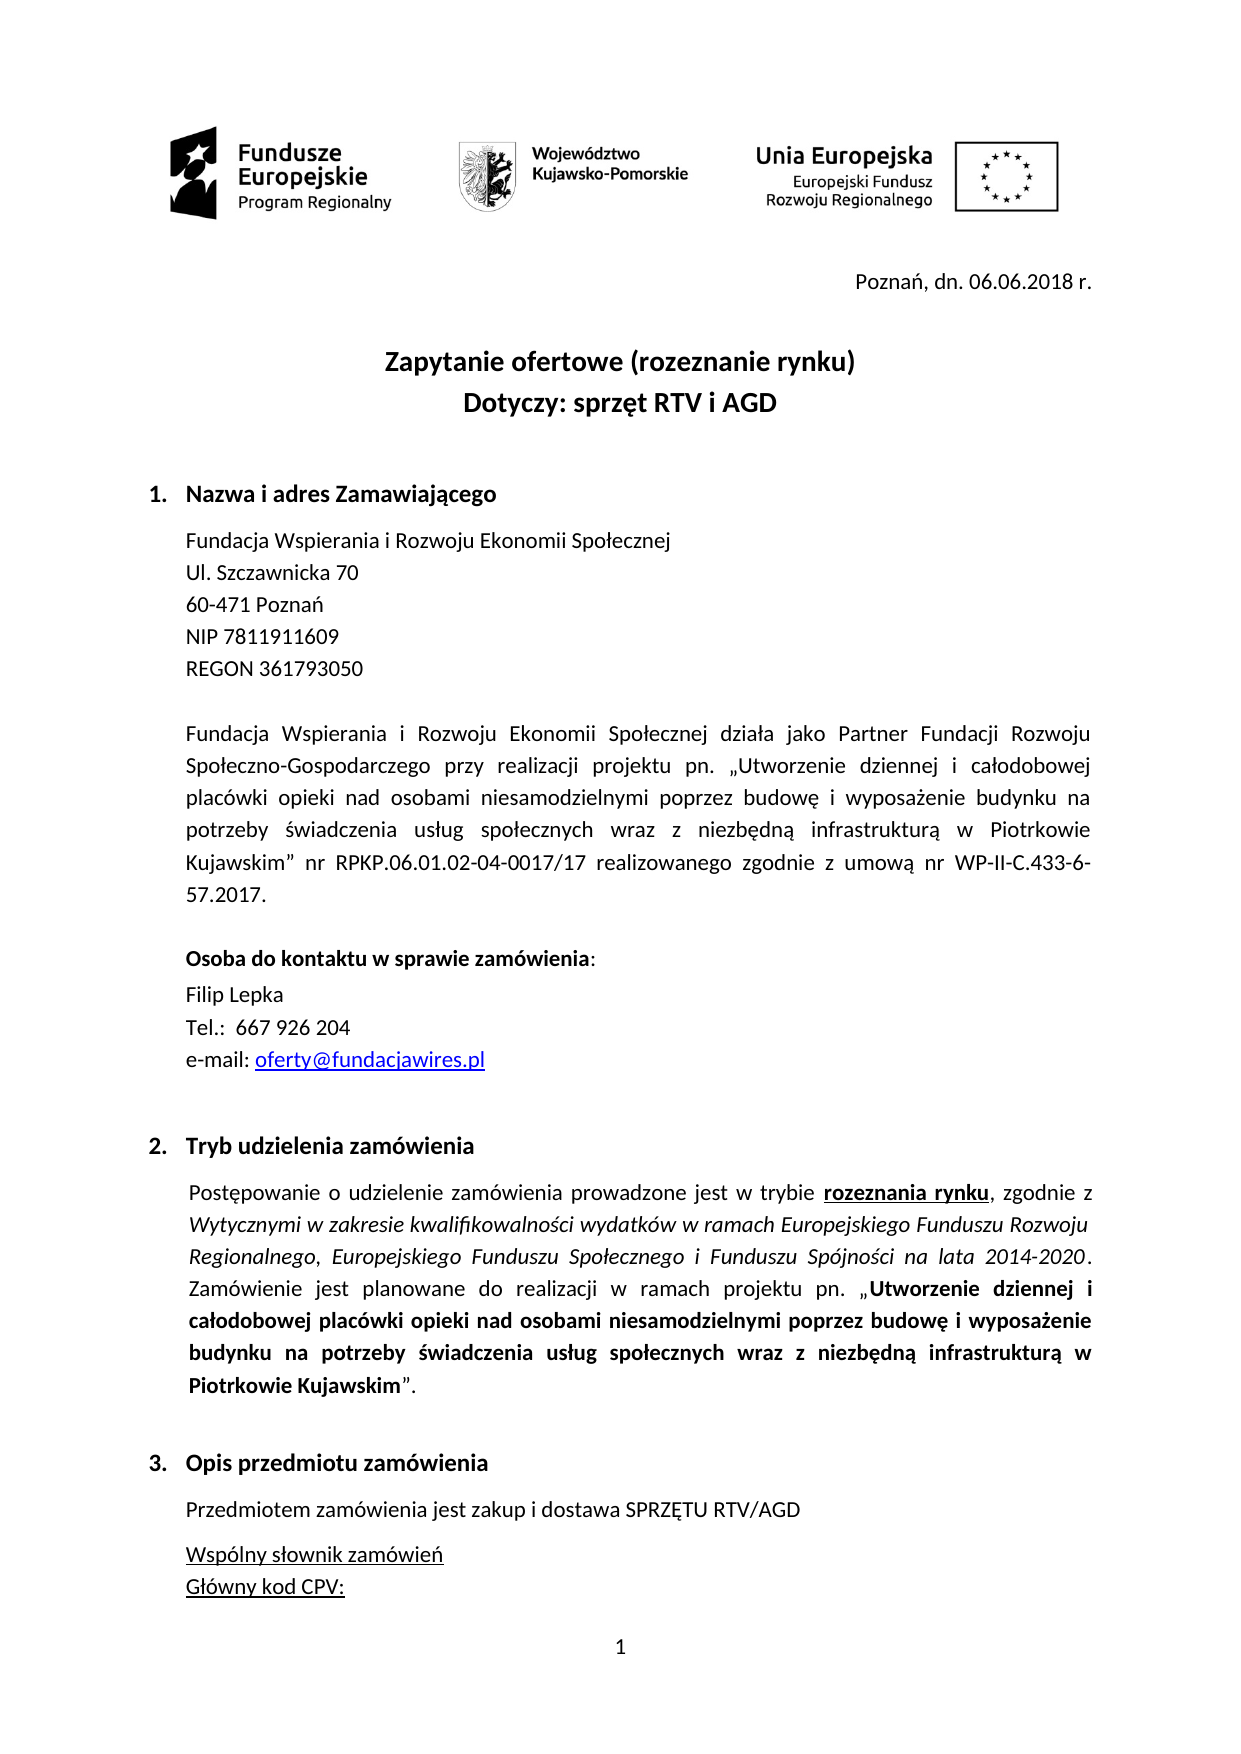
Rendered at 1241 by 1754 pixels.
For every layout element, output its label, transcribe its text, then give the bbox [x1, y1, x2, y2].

list NIP 7811911609 [148, 622, 1092, 650]
list Nazwa i adres Zamawiającego [148, 478, 1092, 509]
picture [147, 103, 1093, 242]
list Ul. Szczawnicka 70 [148, 558, 1092, 586]
list Fundacja Wspierania i Rozwoju Ekonomii Społecznej działa jako Partner Fundacji Rozwoju Społeczno-Gospodarczego przy realizacji projektu pn. „Utworzenie dziennej i całodobowej placówki opieki nad osobami niesamodzielnymi poprzez budowę i wyposażenie budynku na potrzeby świadczenia usług społecznych wraz z niezbędną infrastrukturą w Piotrkowie Kujawskim” nr RPKP.06.01.02-04-0017/17 realizowanego zgodnie z umową nr WP-II-C.433-6-57.2017. [186, 719, 1092, 908]
list 60-471 Poznań [186, 590, 1092, 618]
list Fundacja Wspierania i Rozwoju Ekonomii Społecznej [148, 526, 1092, 554]
text Główny kod CPV: [148, 1572, 1092, 1600]
list Tryb udzielenia zamówienia [148, 1130, 1092, 1161]
list Opis przedmiotu zamówienia [148, 1448, 1092, 1478]
text Przedmiotem zamówienia jest zakup i dostawa SPRZĘTU RTV/AGD [186, 1495, 1092, 1523]
list REGON 361793050 [148, 654, 1092, 682]
list Filip Lepka [148, 981, 1092, 1008]
text Poznań, dn. 06.06.2018 r. [148, 267, 1092, 295]
text Dotyczy: sprzęt RTV i AGD [148, 384, 1092, 420]
text Postępowanie o udzielenie zamówienia prowadzone jest w trybie rozeznania rynku, zgodnie z Wytycznymi w zakresie kwalifikowalności wydatków w ramach Europejskiego Funduszu Rozwoju Regionalnego, Europejskiego Funduszu Społecznego i Funduszu Spójności na lata 2014-2020. Zamówienie jest planowane do realizacji w ramach projektu pn. „Utworzenie dziennej i całodobowej placówki opieki nad osobami niesamodzielnymi poprzez budowę i wyposażenie budynku na potrzeby świadczenia usług społecznych wraz z niezbędną infrastrukturą w Piotrkowie Kujawskim”. [188, 1178, 1092, 1399]
text Zapytanie ofertowe (rozeznanie rynku) [148, 343, 1092, 379]
list Tel.: 667 926 204 [148, 1013, 1092, 1041]
list Osoba do kontaktu w sprawie zamówienia: [148, 944, 1092, 972]
text Wspólny słownik zamówień [148, 1540, 1092, 1568]
list e-mail: oferty@fundacjawires.pl [148, 1045, 1092, 1073]
